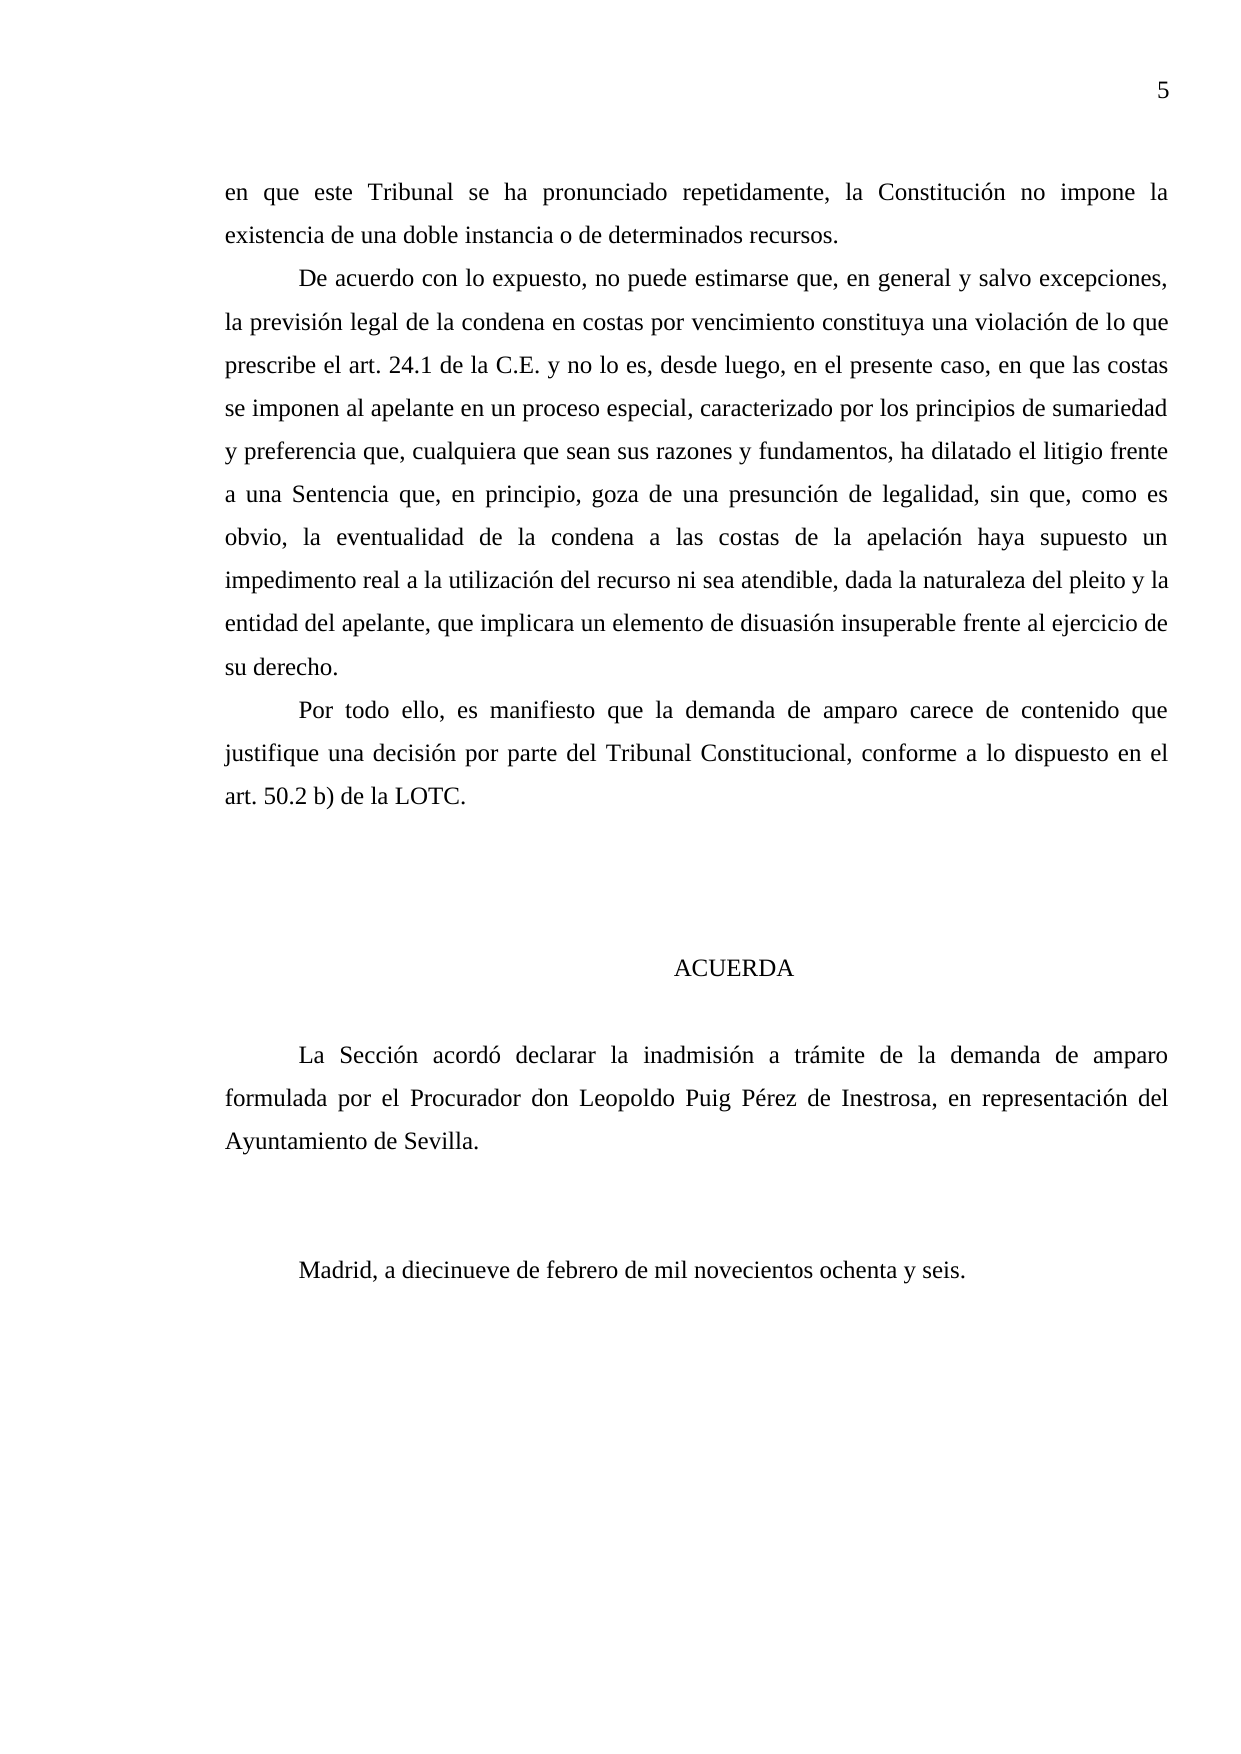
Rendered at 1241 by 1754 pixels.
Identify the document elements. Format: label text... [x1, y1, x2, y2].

text De acuerdo con lo expuesto, no puede estimarse que, en general y salvo excepciones, la previsión legal de la condena en costas por vencimiento constituya una violación de lo que prescribe el art. 24.1 de la C.E. y no lo es, desde luego, en el presente caso, en que las costas se imponen al apelante en un proceso especial, caracterizado por los principios de sumariedad y preferencia que, cualquiera que sean sus razones y fundamentos, ha dilatado el litigio frente a una Sentencia que, en principio, goza de una presunción de legalidad, sin que, como es obvio, la eventualidad de la condena a las costas de la apelación haya supuesto un impedimento real a la utilización del recurso ni sea atendible, dada la naturaleza del pleito y la entidad del apelante, que implicara un elemento de disuasión insuperable frente al ejercicio de su derecho. [224, 263, 1169, 680]
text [224, 177, 1169, 249]
text Por todo ello, es manifiesto que la demanda de amparo carece de contenido que justifique una decisión por parte del Tribunal Constitucional, conforme a lo dispuesto en el art. 50.2 b) de la LOTC. [224, 695, 1169, 810]
text Madrid, a diecinueve de febrero de mil novecientos ochenta y seis. [224, 1255, 1169, 1284]
text La Sección acordó declarar la inadmisión a trámite de la demanda de amparo formulada por el Procurador don Leopoldo Puig Pérez de Inestrosa, en representación del Ayuntamiento de Sevilla. [224, 1040, 1169, 1155]
text ACUERDA [224, 953, 1169, 982]
